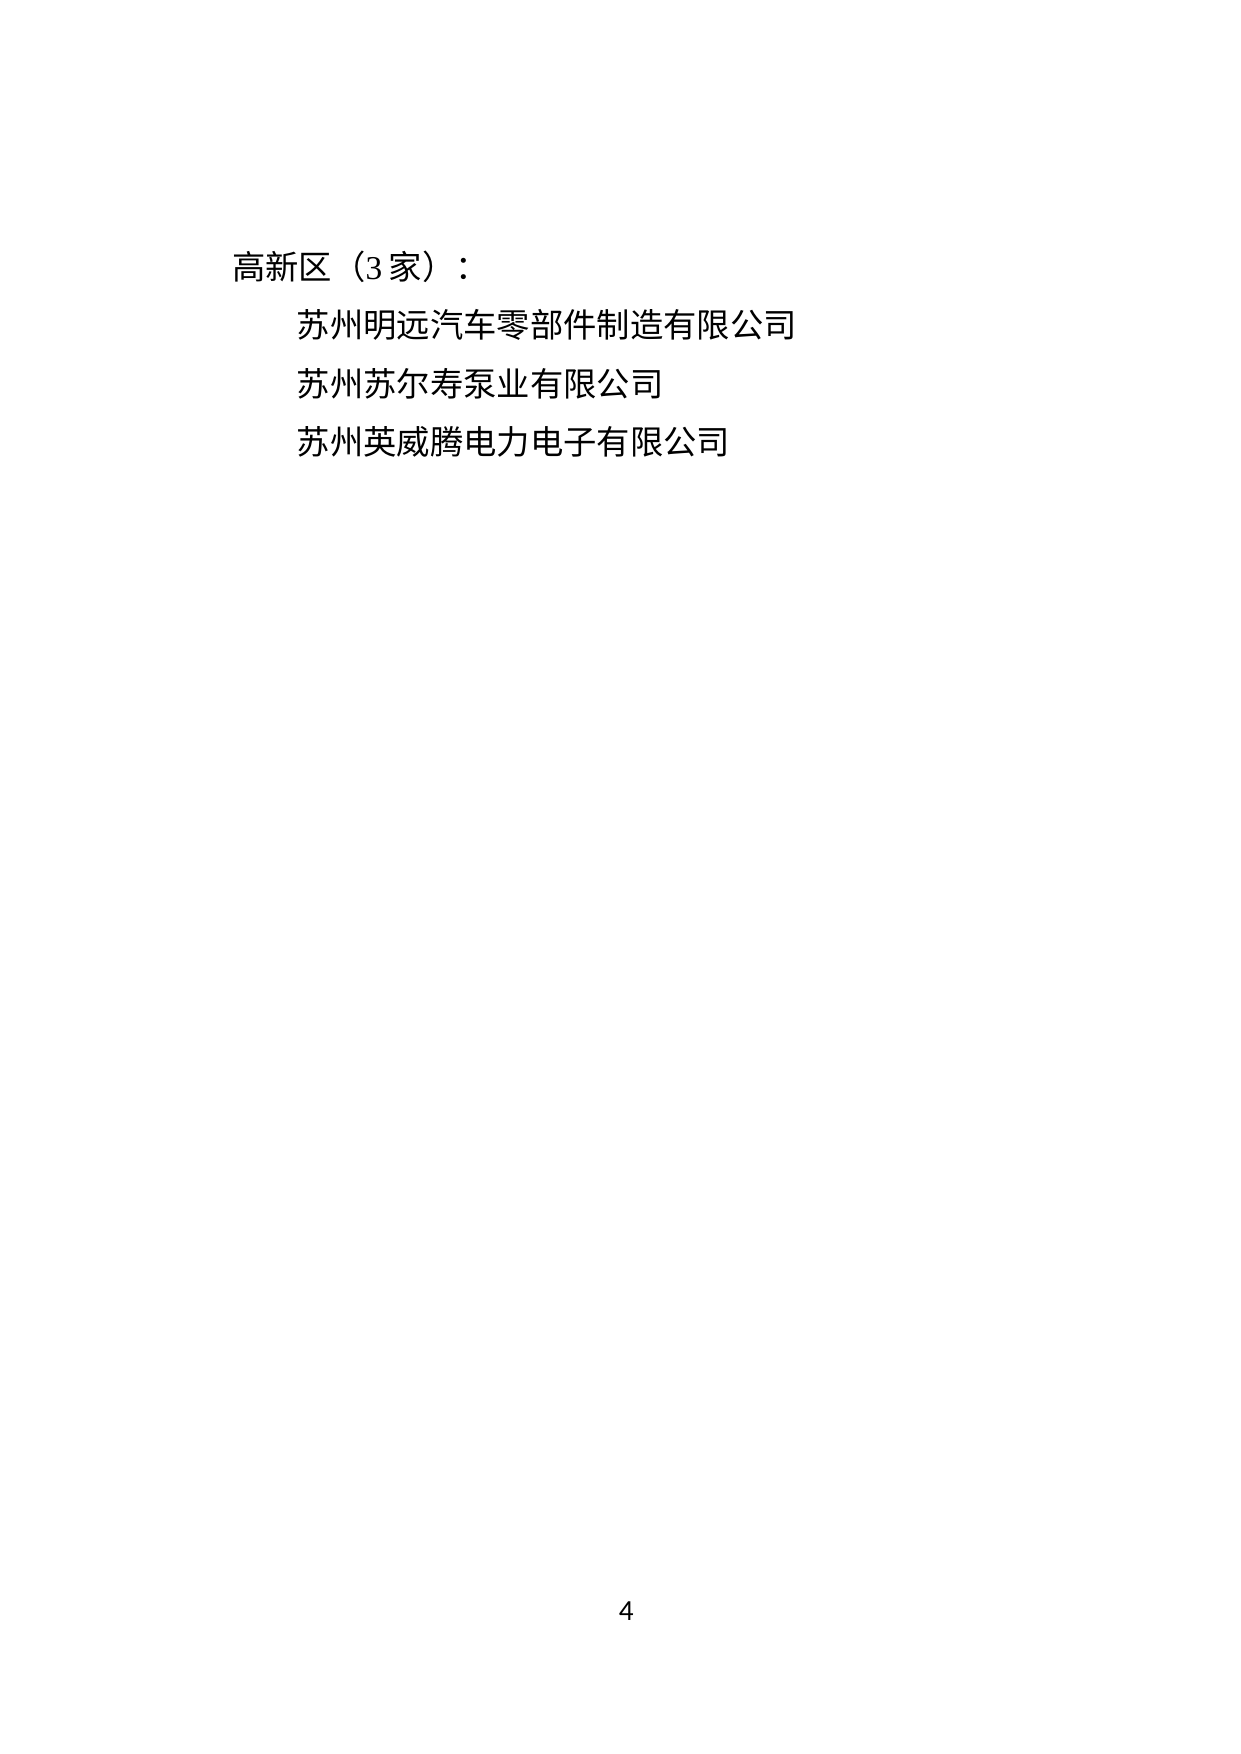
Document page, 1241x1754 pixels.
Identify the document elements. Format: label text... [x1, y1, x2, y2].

text 高新区（3家）： [165, 233, 1087, 291]
text 苏州英威腾电力电子有限公司 [253, 408, 1087, 466]
text 苏州明远汽车零部件制造有限公司 [253, 291, 1087, 349]
text 苏州苏尔寿泵业有限公司 [253, 349, 1087, 408]
